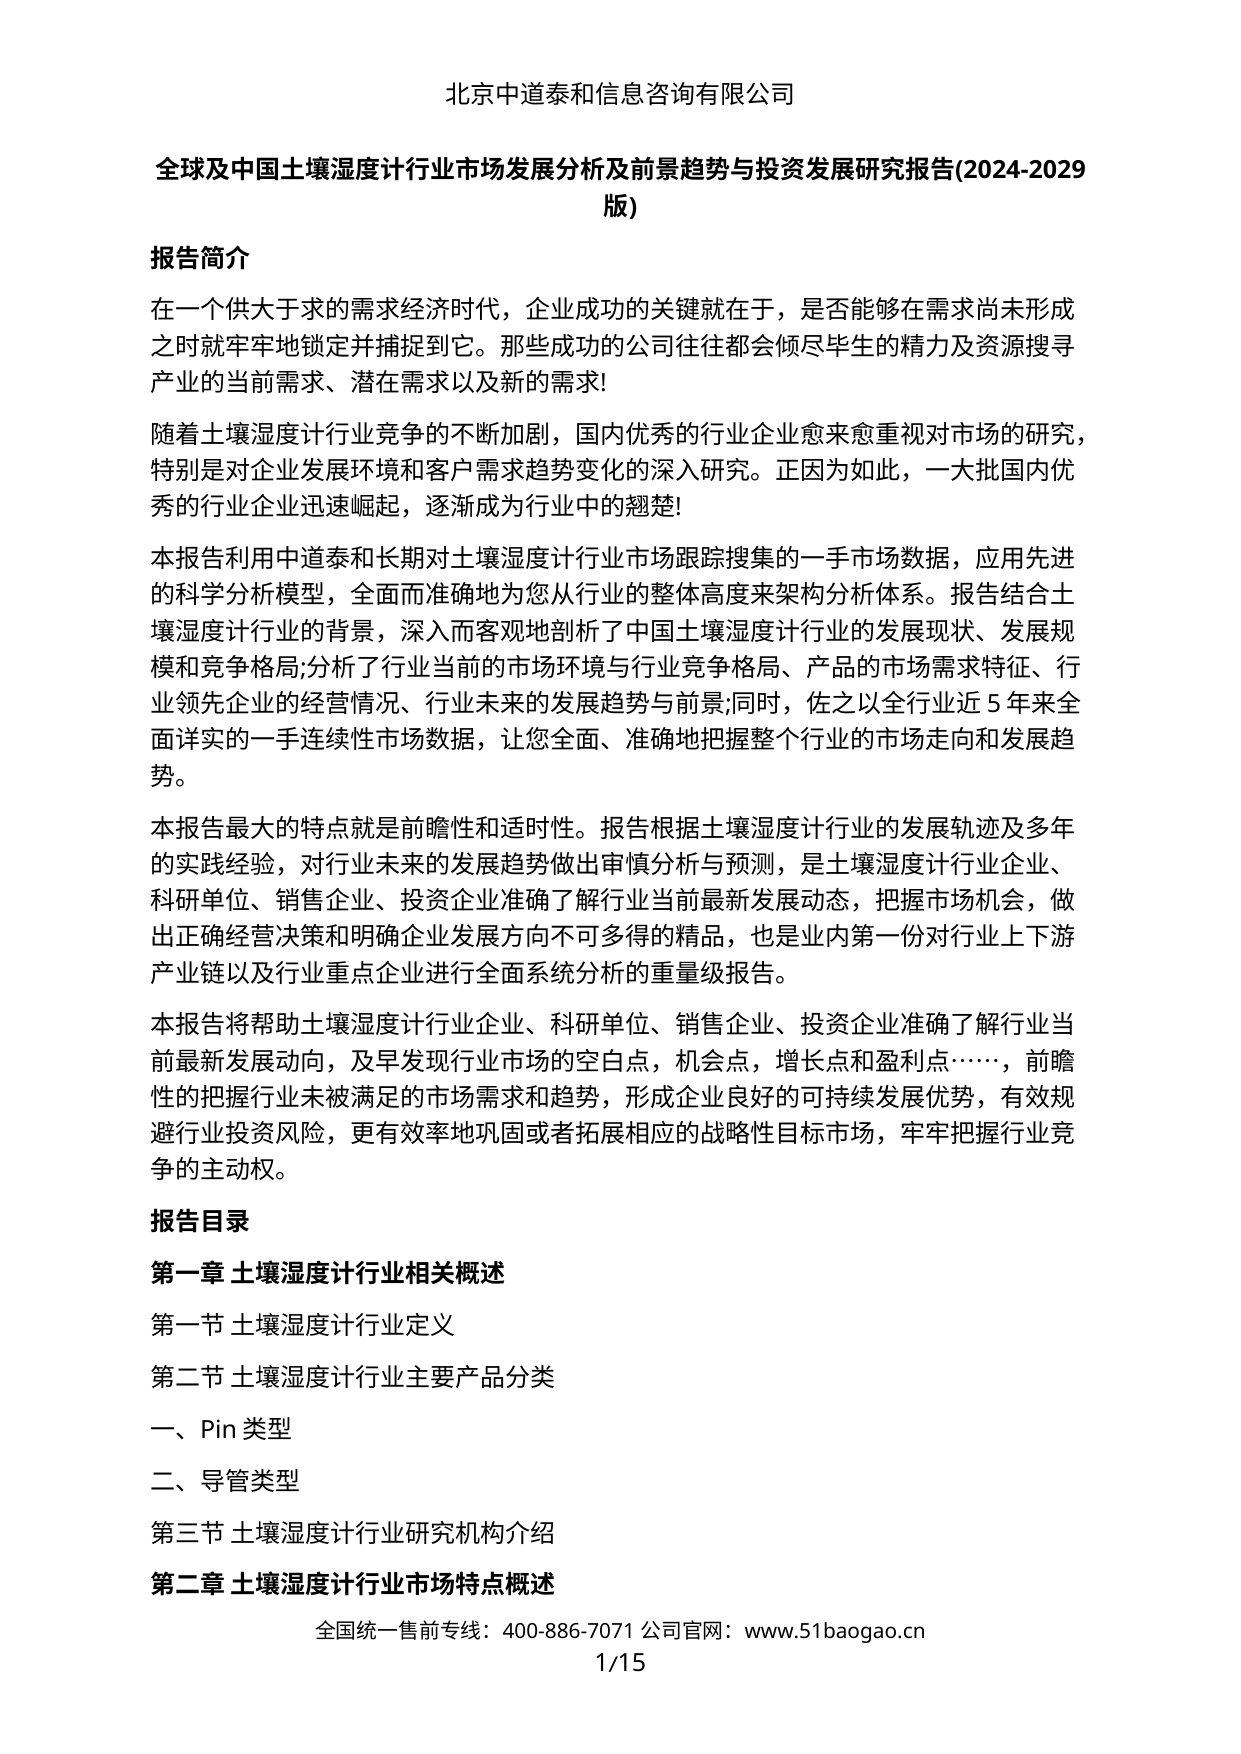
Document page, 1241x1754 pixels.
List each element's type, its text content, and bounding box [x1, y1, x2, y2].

text 第一节 土壤湿度计行业定义 [150, 1306, 1090, 1342]
text 第二节 土壤湿度计行业主要产品分类 [150, 1357, 1090, 1394]
text 全球及中国土壤湿度计行业市场发展分析及前景趋势与投资发展研究报告(2024-2029版) [150, 150, 1090, 222]
text 随着土壤湿度计行业竞争的不断加剧，国内优秀的行业企业愈来愈重视对市场的研究，特别是对企业发展环境和客户需求趋势变化的深入研究。正因为如此，一大批国内优秀的行业企业迅速崛起，逐渐成为行业中的翘楚! [150, 414, 1090, 523]
text 第二章 土壤湿度计行业市场特点概述 [150, 1565, 1090, 1601]
text 本报告将帮助土壤湿度计行业企业、科研单位、销售企业、投资企业准确了解行业当前最新发展动向，及早发现行业市场的空白点，机会点，增长点和盈利点……，前瞻性的把握行业未被满足的市场需求和趋势，形成企业良好的可持续发展优势，有效规避行业投资风险，更有效率地巩固或者拓展相应的战略性目标市场，牢牢把握行业竞争的主动权。 [150, 1005, 1090, 1186]
text 第一章 土壤湿度计行业相关概述 [150, 1254, 1090, 1290]
text 报告简介 [150, 238, 1090, 274]
text 本报告最大的特点就是前瞻性和适时性。报告根据土壤湿度计行业的发展轨迹及多年的实践经验，对行业未来的发展趋势做出审慎分析与预测，是土壤湿度计行业企业、科研单位、销售企业、投资企业准确了解行业当前最新发展动态，把握市场机会，做出正确经营决策和明确企业发展方向不可多得的精品，也是业内第一份对行业上下游产业链以及行业重点企业进行全面系统分析的重量级报告。 [150, 808, 1090, 989]
text 在一个供大于求的需求经济时代，企业成功的关键就在于，是否能够在需求尚未形成之时就牢牢地锁定并捕捉到它。那些成功的公司往往都会倾尽毕生的精力及资源搜寻产业的当前需求、潜在需求以及新的需求! [150, 290, 1090, 399]
text 本报告利用中道泰和长期对土壤湿度计行业市场跟踪搜集的一手市场数据，应用先进的科学分析模型，全面而准确地为您从行业的整体高度来架构分析体系。报告结合土壤湿度计行业的背景，深入而客观地剖析了中国土壤湿度计行业的发展现状、发展规模和竞争格局;分析了行业当前的市场环境与行业竞争格局、产品的市场需求特征、行业领先企业的经营情况、行业未来的发展趋势与前景;同时，佐之以全行业近5年来全面详实的一手连续性市场数据，让您全面、准确地把握整个行业的市场走向和发展趋势。 [150, 539, 1090, 792]
text 一、Pin类型 [150, 1409, 1090, 1446]
text 报告目录 [150, 1202, 1090, 1238]
text 第三节 土壤湿度计行业研究机构介绍 [150, 1513, 1090, 1549]
text 二、导管类型 [150, 1461, 1090, 1497]
